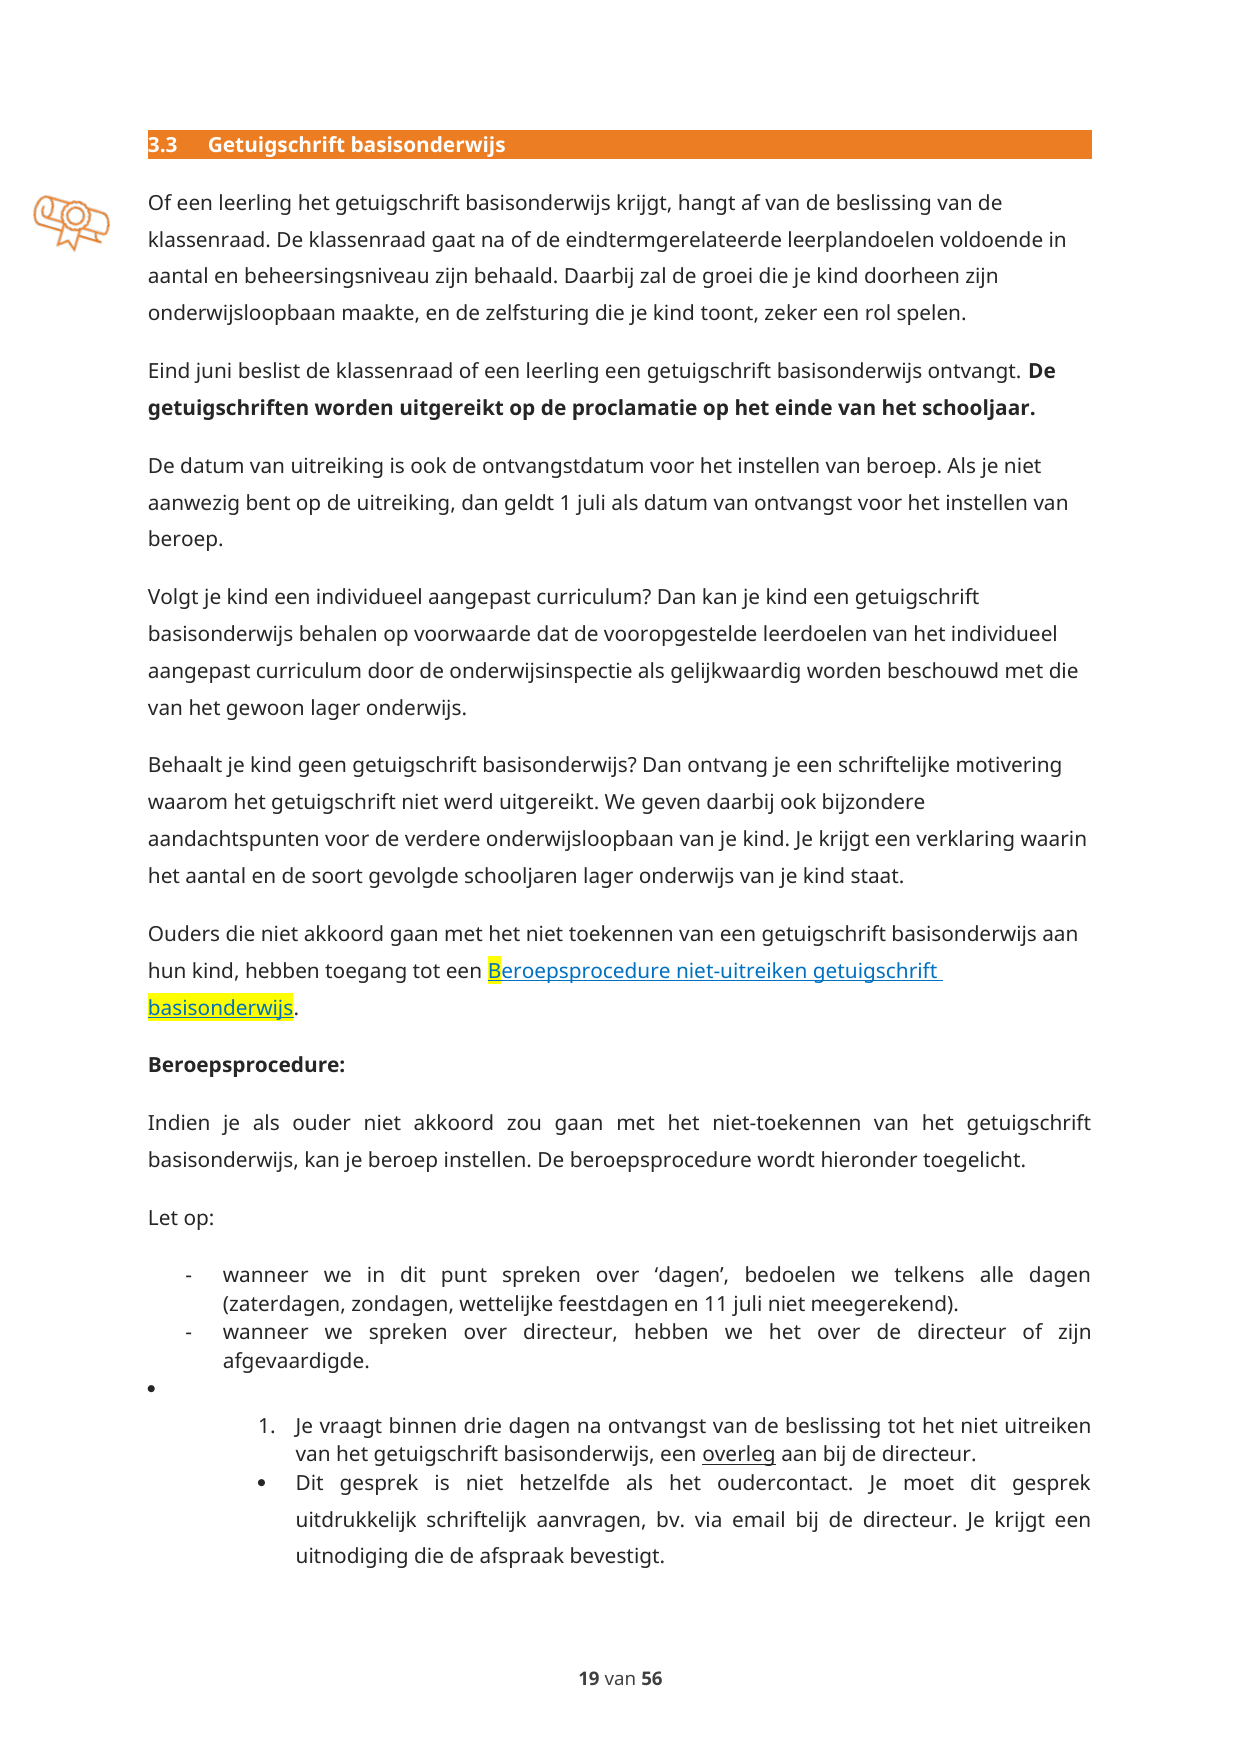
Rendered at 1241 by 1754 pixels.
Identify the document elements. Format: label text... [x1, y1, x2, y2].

text De datum van uitreiking is ook de ontvangstdatum voor het instellen van beroep. Als je niet aanwezig bent op de uitreiking, dan geldt 1 juli als datum van ontvangst voor het instellen van beroep. [148, 451, 1107, 553]
list Dit gesprek is niet hetzelfde als het oudercontact. Je moet dit gesprek uitdrukkelijk schriftelijk aanvragen, bv. via email bij de directeur. Je krijgt een uitnodiging die de afspraak bevestigt. [258, 1468, 1092, 1570]
text Eind juni beslist de klassenraad of een leerling een getuigschrift basisonderwijs ontvangt. [148, 356, 1092, 422]
text Volgt je kind een individueel aangepast curriculum? Dan kan je kind een getuigschrift basisonderwijs behalen op voorwaarde dat de vooropgestelde leerdoelen van het individueel aangepast curriculum door de onderwijsinspectie als gelijkwaardig worden beschouwd met die van het gewoon lager onderwijs. [148, 582, 1092, 721]
text Beroepsprocedure: [148, 1050, 1092, 1079]
subtitle Getuigschrift basisonderwijs [148, 130, 1092, 159]
list wanneer we in dit punt spreken over ‘dagen’, bedoelen we telkens alle dagen (zaterdagen, zondagen, wettelijke feestdagen en 11 juli niet meegerekend). [185, 1260, 1092, 1317]
text Behaalt je kind geen getuigschrift basisonderwijs? Dan ontvang je een schriftelijke motivering waarom het getuigschrift niet werd uitgereikt. We geven daarbij ook bijzondere aandachtspunten voor de verdere onderwijsloopbaan van je kind. Je krijgt een verklaring waarin het aantal en de soort gevolgde schooljaren lager onderwijs van je kind staat. [148, 751, 1092, 890]
text Indien je als ouder niet akkoord zou gaan met het niet-toekennen van het getuigschrift basisonderwijs, kan je beroep instellen. De beroepsprocedure wordt hieronder toegelicht. [148, 1108, 1092, 1173]
list wanneer we spreken over directeur, hebben we het over de directeur of zijn afgevaardigde. [185, 1317, 1092, 1374]
text Let op: [148, 1203, 1092, 1231]
picture [14, 168, 125, 280]
text Of een leerling het getuigschrift basisonderwijs krijgt, hangt af van de beslissing van de klassenraad. De klassenraad gaat na of de eindtermgerelateerde leerplandoelen voldoende in aantal en beheersingsniveau zijn behaald. Daarbij zal de groei die je kind doorheen zijn onderwijsloopbaan maakte, en de zelfsturing die je kind toont, zeker een rol spelen. [148, 188, 1092, 327]
list Je vraagt binnen drie dagen na ontvangst van de beslissing tot het niet uitreiken van het getuigschrift basisonderwijs, een overleg aan bij de directeur. [258, 1411, 1092, 1468]
text Ouders die niet akkoord gaan met het niet toekennen van een getuigschrift basisonderwijs aan hun kind, hebben toegang tot een Beroepsprocedure niet-uitreiken getuigschrift basisonderwijs. [148, 919, 1092, 1021]
